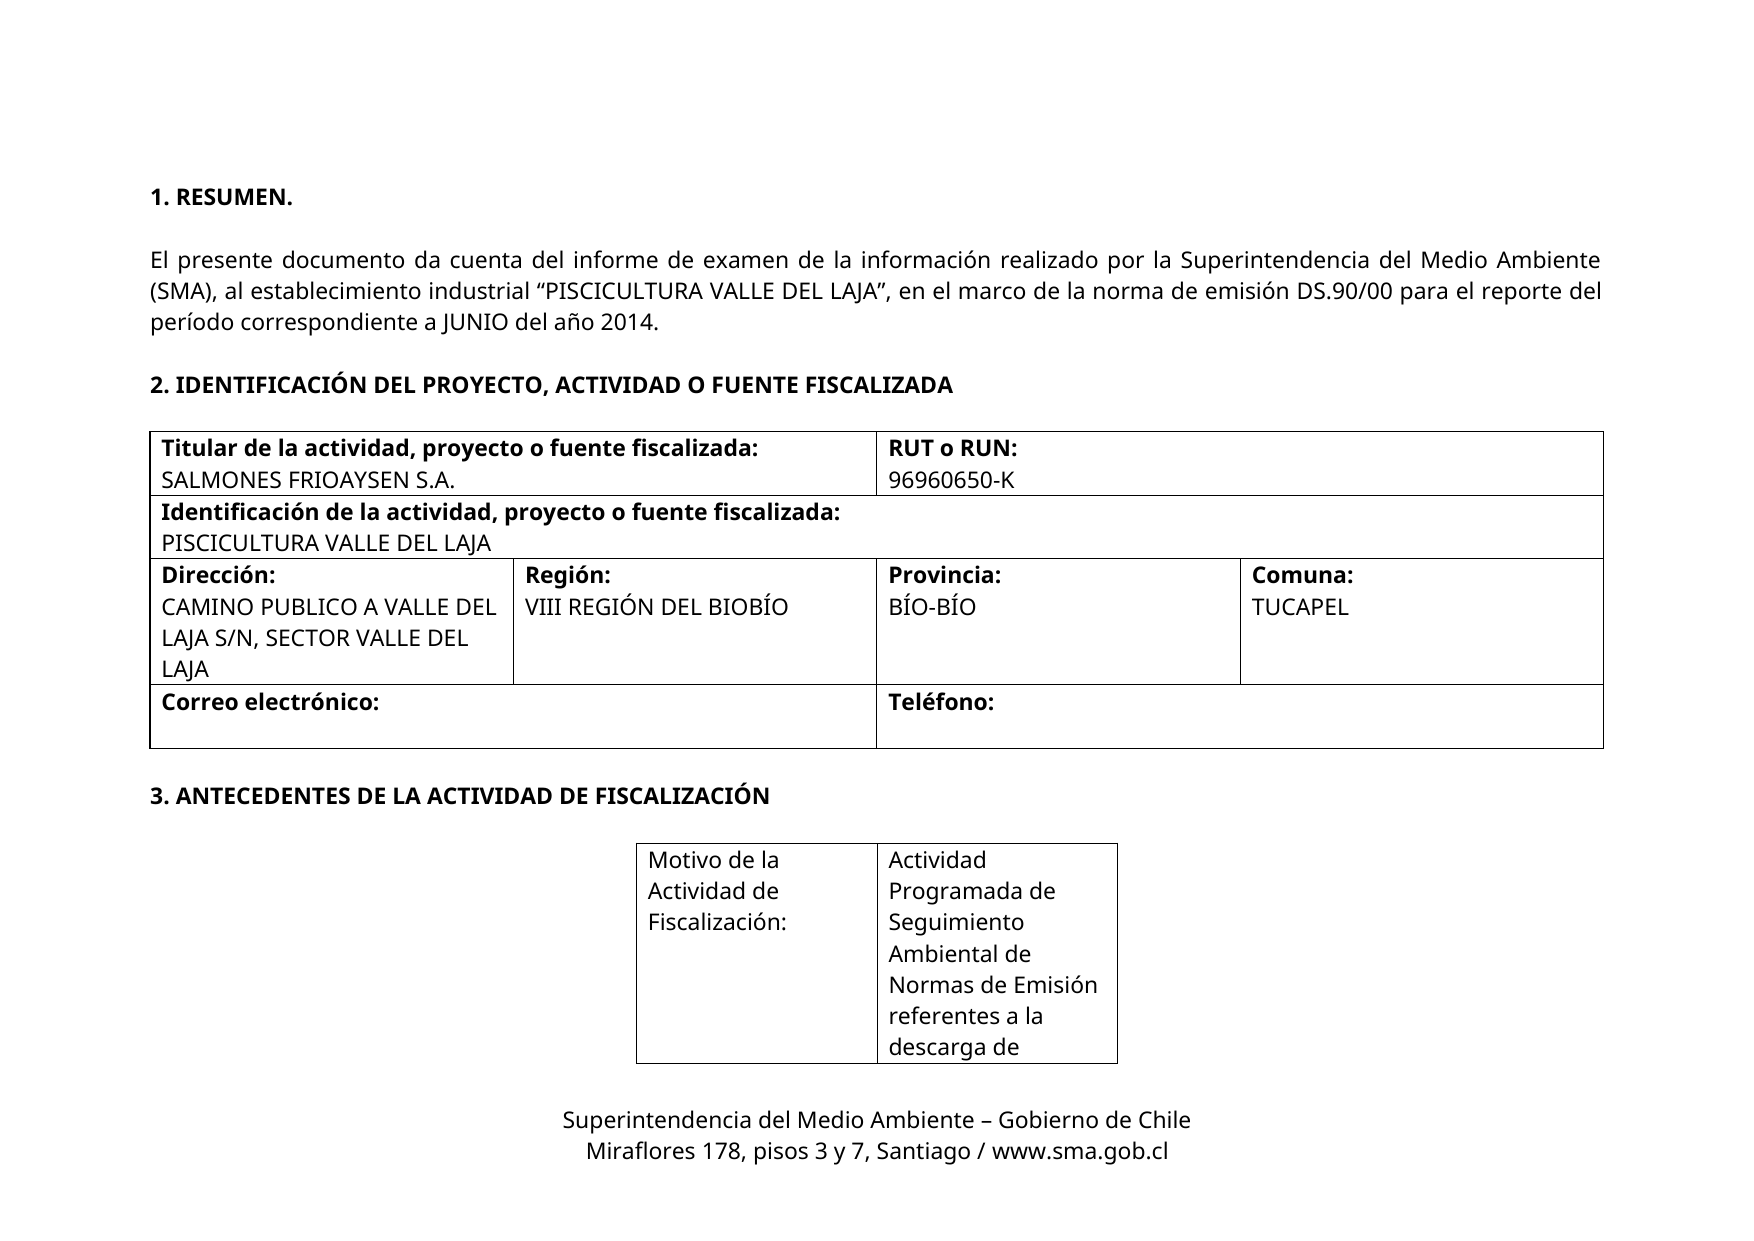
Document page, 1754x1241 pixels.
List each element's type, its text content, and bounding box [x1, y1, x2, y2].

table_header RUT o RUN: 96960650-K [877, 432, 1603, 495]
text 3. ANTECEDENTES DE LA ACTIVIDAD DE FISCALIZACIÓN [150, 749, 1604, 811]
table_header Titular de la actividad, proyecto o fuente fiscalizada: SALMONES FRIOAYSEN S.A. [151, 432, 876, 495]
table_cell Dirección: CAMINO PUBLICO A VALLE DEL LAJA S/N, SECTOR VALLE DEL LAJA [151, 559, 513, 684]
text 2. IDENTIFICACIÓN DEL PROYECTO, ACTIVIDAD O FUENTE FISCALIZADA [150, 337, 1604, 400]
table_cell Comuna: TUCAPEL [1241, 559, 1603, 684]
table_cell Correo electrónico: [151, 685, 876, 748]
text 1. RESUMEN. [150, 150, 1604, 212]
text El presente documento da cuenta del informe de examen de la información realizado por la Superintendencia del Medio Ambiente (SMA), al establecimiento industrial “PISCICULTURA VALLE DEL LAJA”, en el marco de la norma de emisión DS.90/00 para el reporte del período correspondiente a JUNIO del año 2014. [150, 212, 1604, 337]
table_cell Región: VIII REGIÓN DEL BIOBÍO [514, 559, 876, 684]
table_cell Identificación de la actividad, proyecto o fuente fiscalizada: PISCICULTURA VALLE DEL LAJA [151, 496, 1603, 558]
table_cell Provincia: BÍO-BÍO [877, 559, 1240, 684]
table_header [637, 844, 877, 1062]
table_cell Teléfono: [877, 685, 1603, 748]
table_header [878, 844, 1117, 1062]
